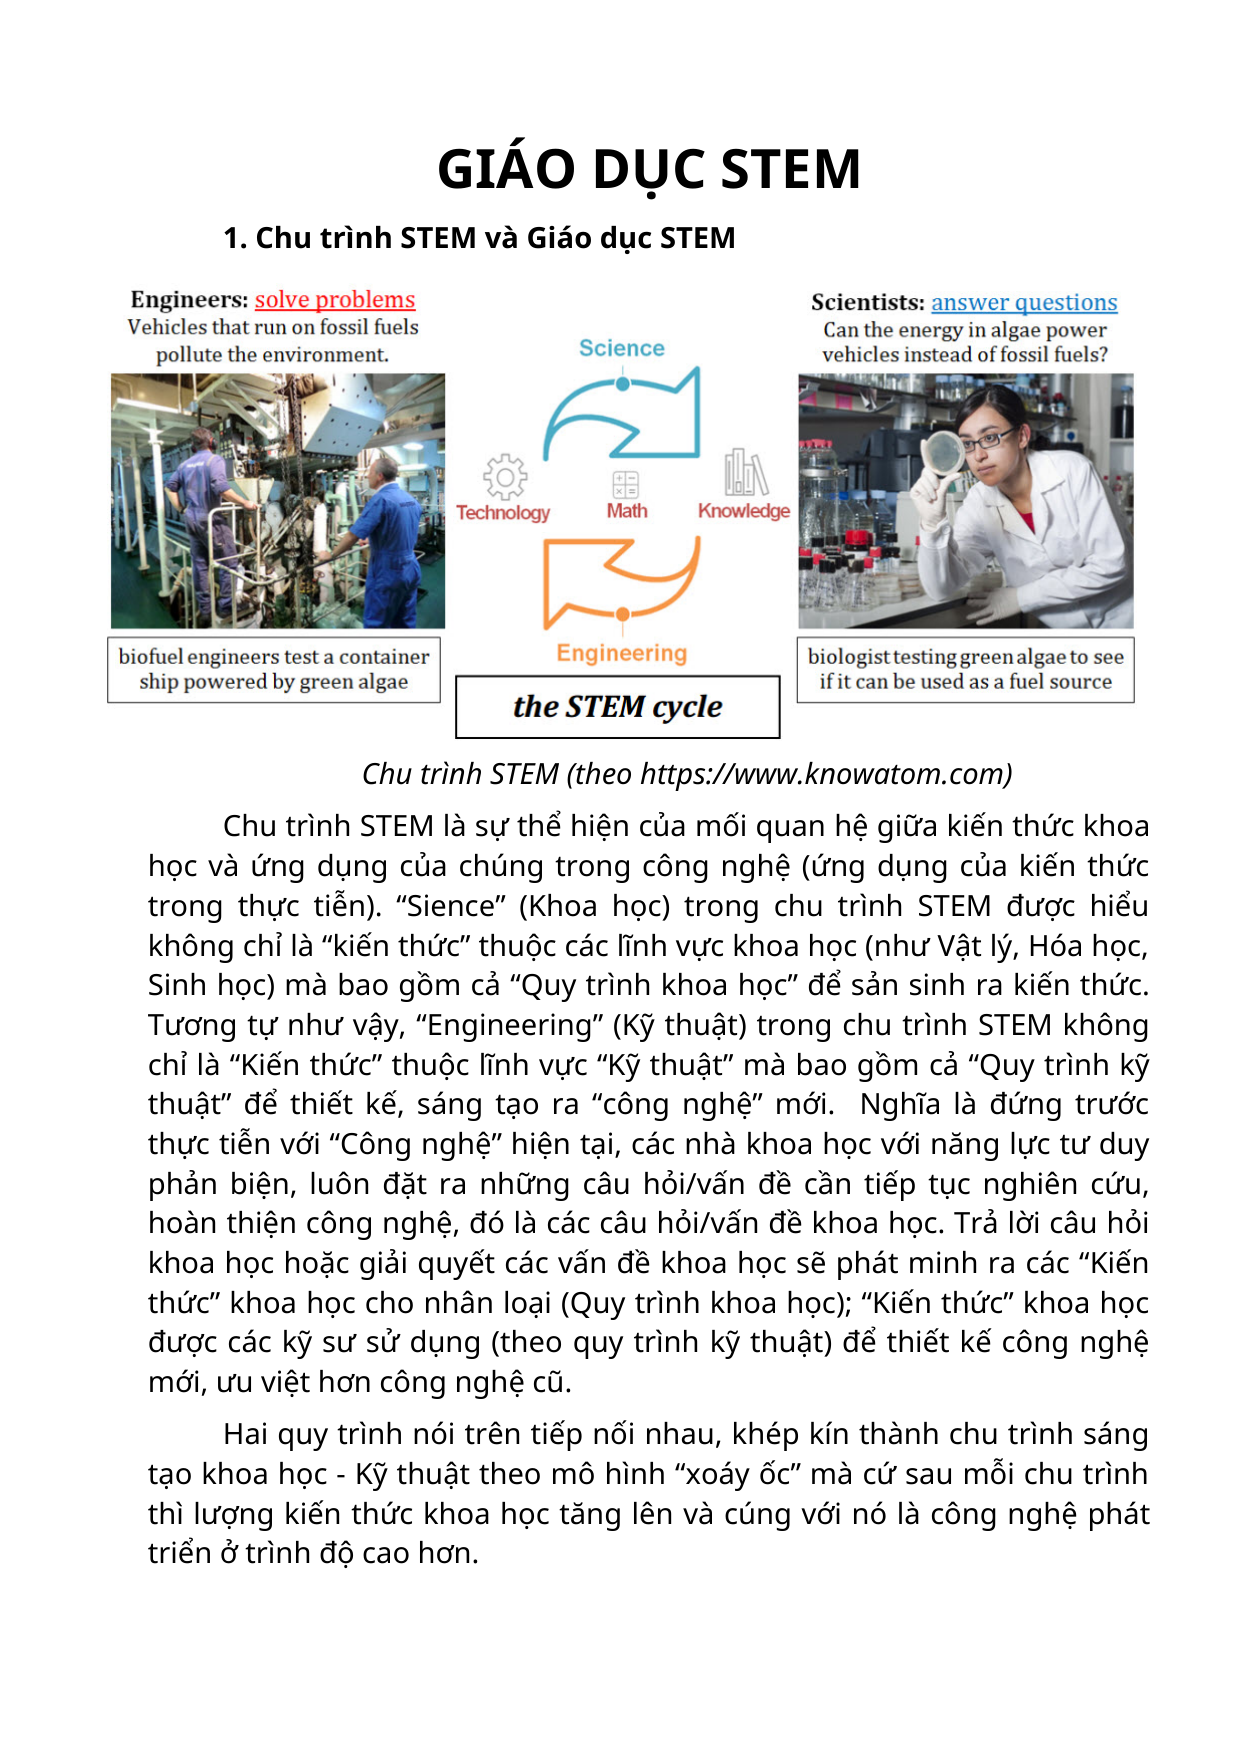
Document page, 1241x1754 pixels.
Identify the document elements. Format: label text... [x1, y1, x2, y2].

text 1. Chu trình STEM và Giáo dục STEM [148, 217, 1152, 257]
text Chu trình STEM là sự thể hiện của mối quan hệ giữa kiến thức khoa học và ứng dụng của chúng trong công nghệ (ứng dụng của kiến thức trong thực tiễn). “Sience” (Khoa học) trong chu trình STEM được hiểu không chỉ là “kiến thức” thuộc các lĩnh vực khoa học (như Vật lý, Hóa học, Sinh học) mà bao gồm cả “Quy trình khoa học” để sản sinh ra kiến thức. Tương tự như vậy, “Engineering” (Kỹ thuật) trong chu trình STEM không chỉ là “Kiến thức” thuộc lĩnh vực “Kỹ thuật” mà bao gồm cả “Quy trình kỹ thuật” để thiết kế, sáng tạo ra “công nghệ” mới. Nghĩa là đứng trước thực tiễn với “Công nghệ” hiện tại, các nhà khoa học với năng lực tư duy phản biện, luôn đặt ra những câu hỏi/vấn đề cần tiếp tục nghiên cứu, hoàn thiện công nghệ, đó là các câu hỏi/vấn đề khoa học. Trả lời câu hỏi khoa học hoặc giải quyết các vấn đề khoa học sẽ phát minh ra các “Kiến thức” khoa học cho nhân loại (Quy trình khoa học); “Kiến thức” khoa học được các kỹ sư sử dụng (theo quy trình kỹ thuật) để thiết kế công nghệ mới, ưu việt hơn công nghệ cũ. [148, 806, 1152, 1401]
picture [91, 267, 1160, 741]
text GIÁO DỤC STEM [148, 131, 1152, 204]
text Hai quy trình nói trên tiếp nối nhau, khép kín thành chu trình sáng tạo khoa học - Kỹ thuật theo mô hình “xoáy ốc” mà cứ sau mỗi chu trình thì lượng kiến thức khoa học tăng lên và cúng với nó là công nghệ phát triển ở trình độ cao hơn. [148, 1413, 1152, 1572]
text Chu trình STEM (theo https://www.knowatom.com) [148, 741, 1152, 793]
